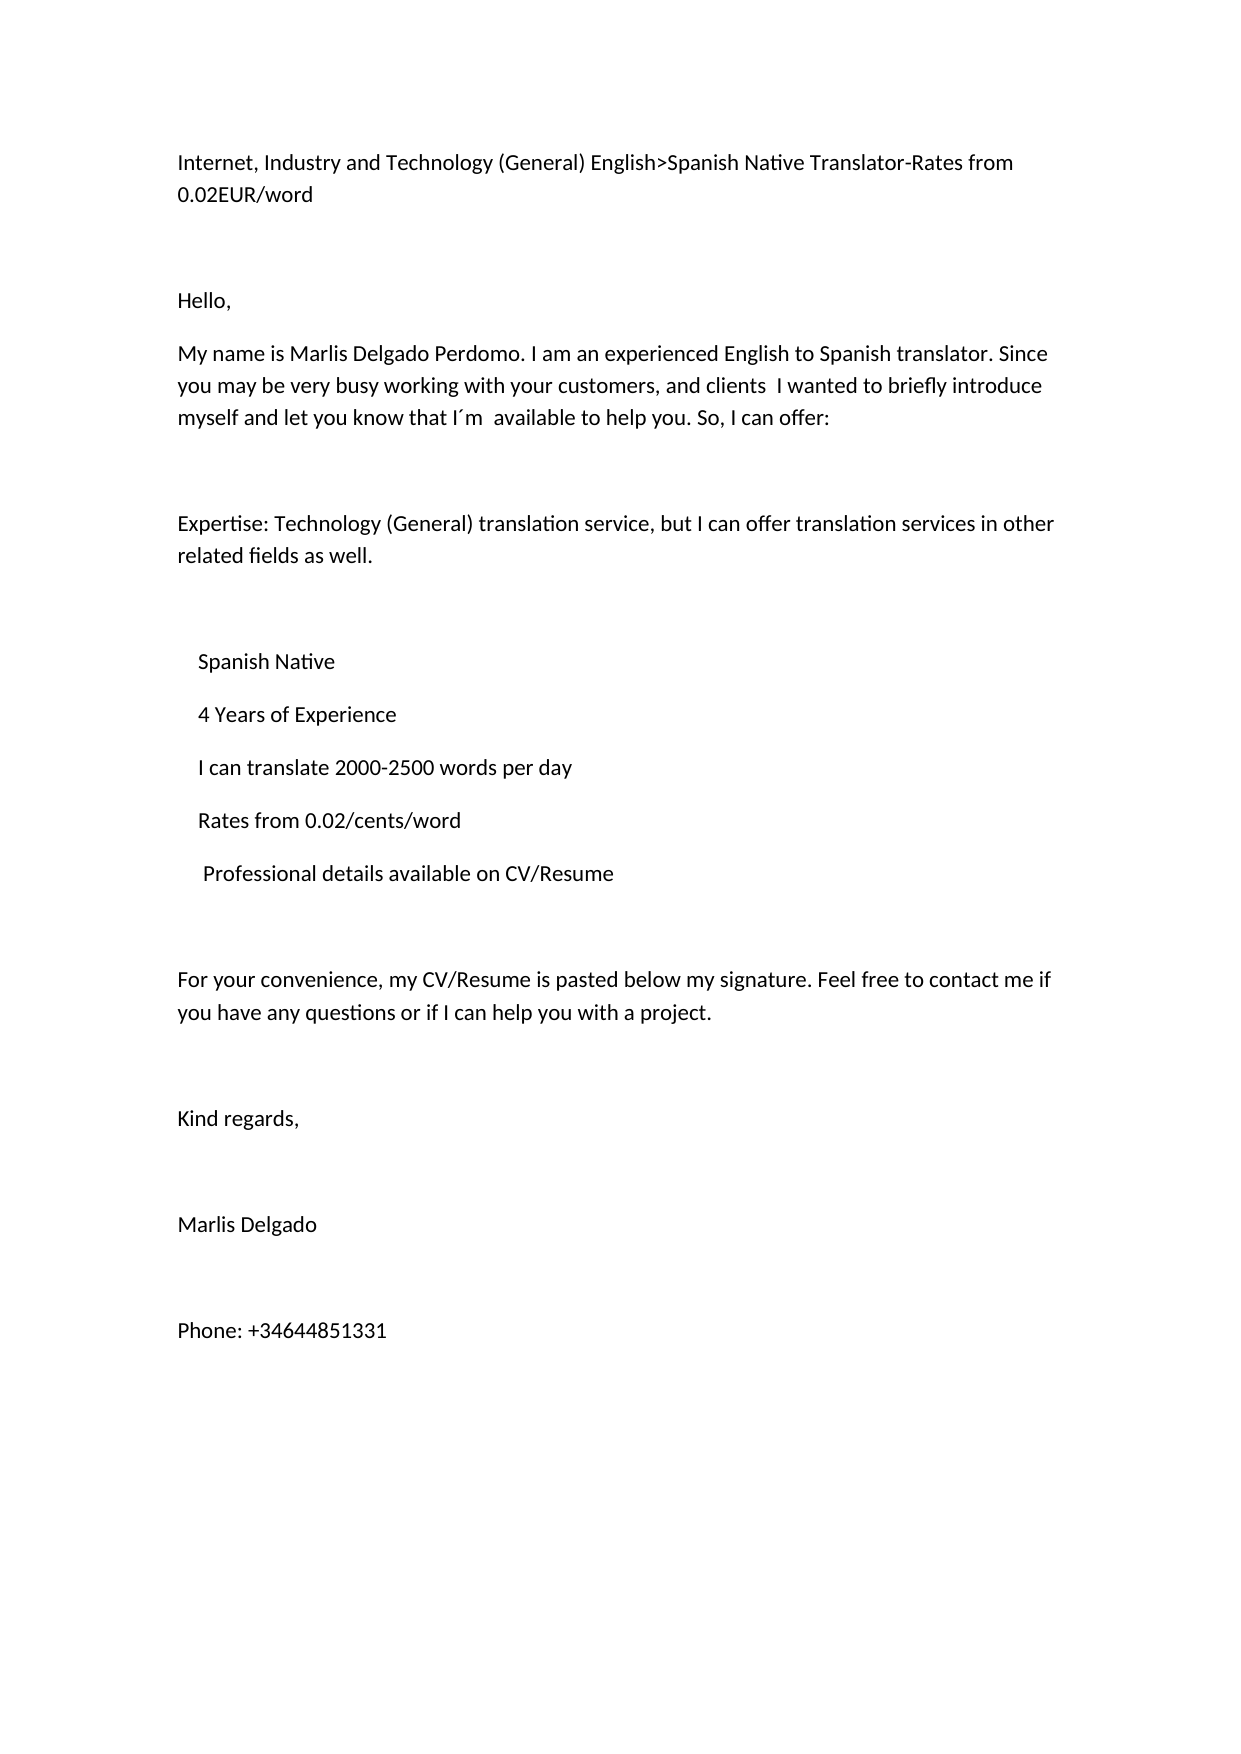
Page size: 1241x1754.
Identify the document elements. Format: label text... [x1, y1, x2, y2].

text Marlis Delgado [177, 1210, 1063, 1238]
text Internet, Industry and Technology (General) English>Spanish Native Translator-Rates from 0.02EUR/word [177, 148, 1063, 208]
text I can translate 2000-2500 words per day [177, 753, 1063, 782]
text Professional details available on CV/Resume [177, 859, 1063, 888]
text Spanish Native [177, 647, 1063, 676]
text Kind regards, [177, 1104, 1063, 1132]
text Rates from 0.02/cents/word [177, 807, 1063, 834]
text Hello, [177, 286, 1063, 314]
text My name is Marlis Delgado Perdomo. I am an experienced English to Spanish translator. Since you may be very busy working with your customers, and clients I wanted to briefly introduce myself and let you know that I´m available to help you. So, I can offer: [177, 339, 1063, 431]
text Phone: +34644851331 [177, 1316, 1063, 1344]
text Expertise: Technology (General) translation service, but I can offer translation services in other related fields as well. [177, 509, 1063, 569]
text 4 Years of Experience [177, 701, 1063, 728]
text For your convenience, my CV/Resume is pasted below my signature. Feel free to contact me if you have any questions or if I can help you with a project. [177, 966, 1063, 1026]
